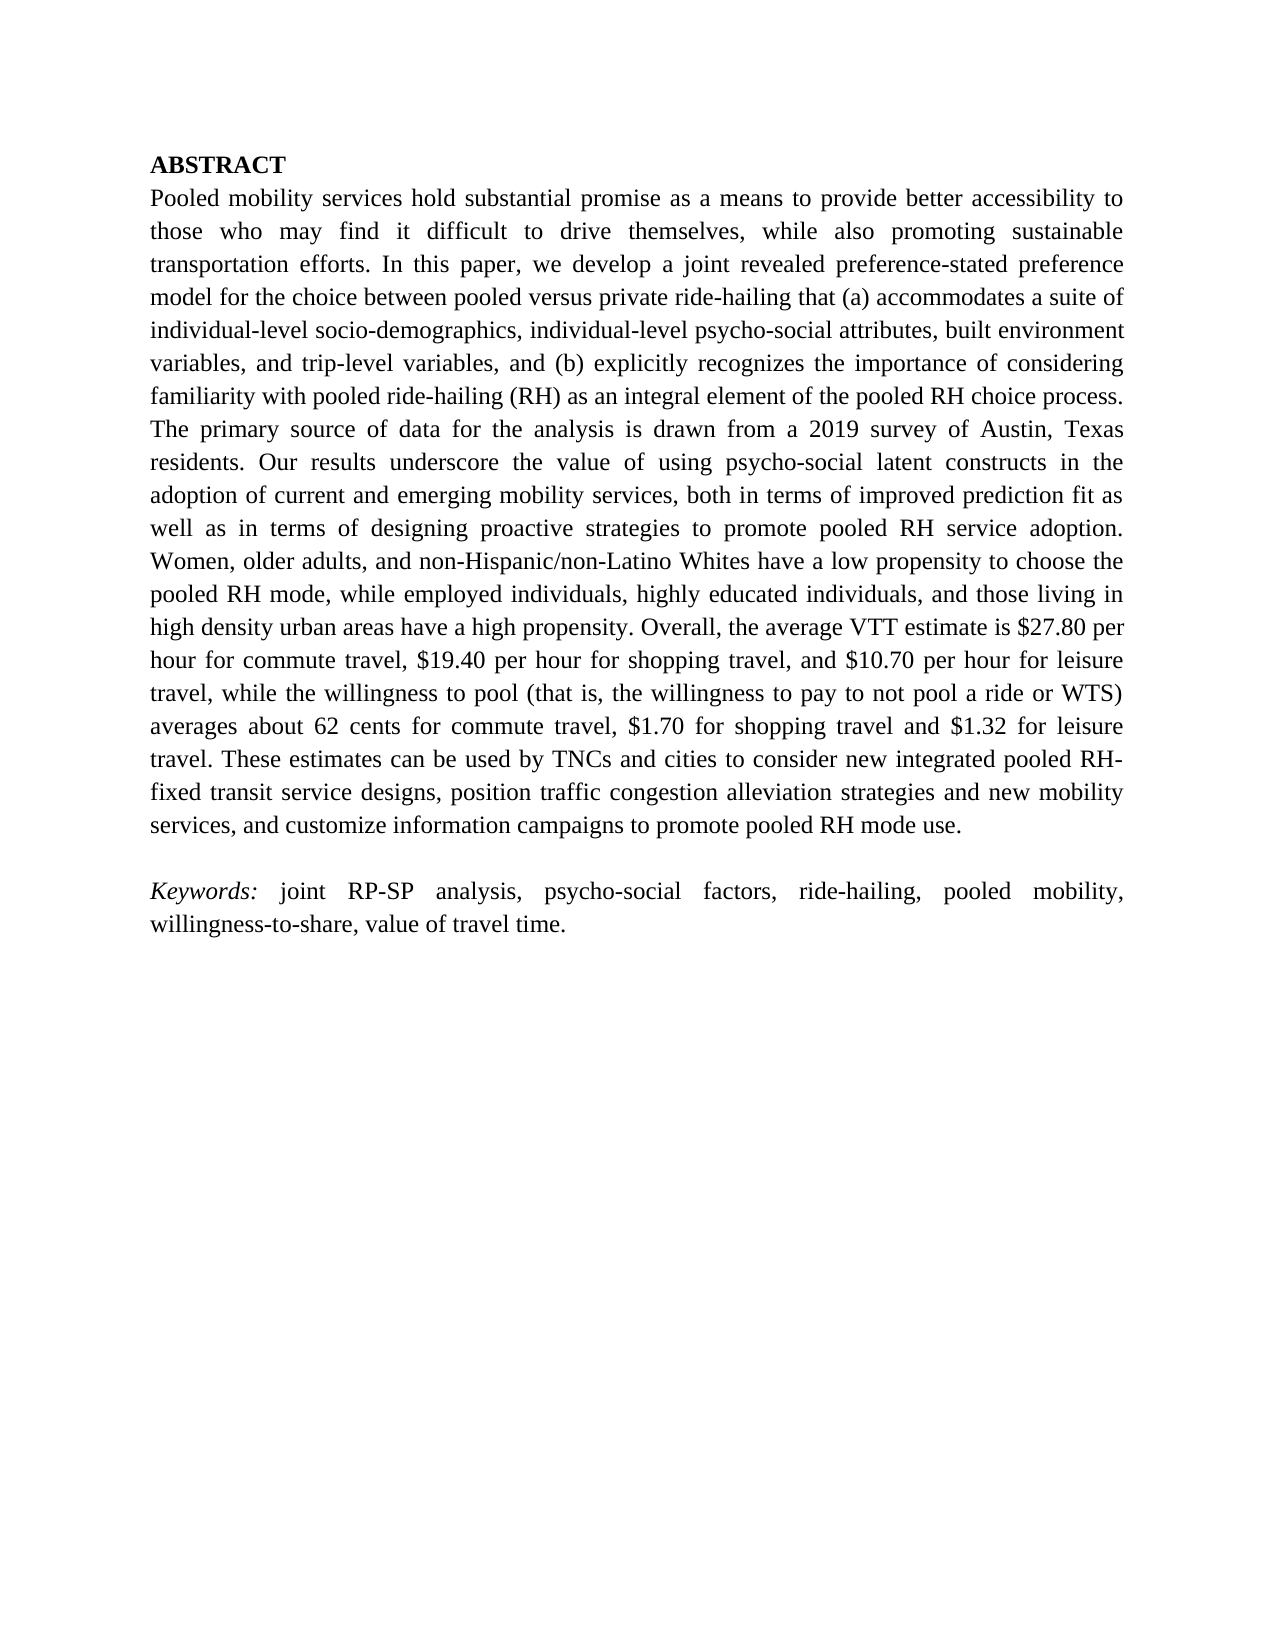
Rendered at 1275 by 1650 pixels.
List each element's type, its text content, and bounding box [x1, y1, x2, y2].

text ABSTRACT [150, 150, 1125, 179]
text Pooled mobility services hold substantial promise as a means to provide better accessibility to those who may find it difficult to drive themselves, while also promoting sustainable transportation efforts. In this paper, we develop a joint revealed preference-stated preference model for the choice between pooled versus private ride-hailing that (a) accommodates a suite of individual-level socio-demographics, individual-level psycho-social attributes, built environment variables, and trip-level variables, and (b) explicitly recognizes the importance of considering familiarity with pooled ride-hailing (RH) as an integral element of the pooled RH choice process. The primary source of data for the analysis is drawn from a 2019 survey of Austin, Texas residents. Our results underscore the value of using psycho-social latent constructs in the adoption of current and emerging mobility services, both in terms of improved prediction fit as well as in terms of designing proactive strategies to promote pooled RH service adoption. Women, older adults, and non-Hispanic/non-Latino Whites have a low propensity to choose the pooled RH mode, while employed individuals, highly educated individuals, and those living in high density urban areas have a high propensity. Overall, the average VTT estimate is $27.80 per hour for commute travel, $19.40 per hour for shopping travel, and $10.70 per hour for leisure travel, while the willingness to pool (that is, the willingness to pay to not pool a ride or WTS) averages about 62 cents for commute travel, $1.70 for shopping travel and $1.32 for leisure travel. These estimates can be used by TNCs and cities to consider new integrated pooled RH-fixed transit service designs, position traffic congestion alleviation strategies and new mobility services, and customize information campaigns to promote pooled RH mode use. [150, 183, 1125, 839]
text Keywords: joint RP-SP analysis, psycho-social factors, ride-hailing, pooled mobility, willingness-to-share, value of travel time. [150, 876, 1125, 938]
